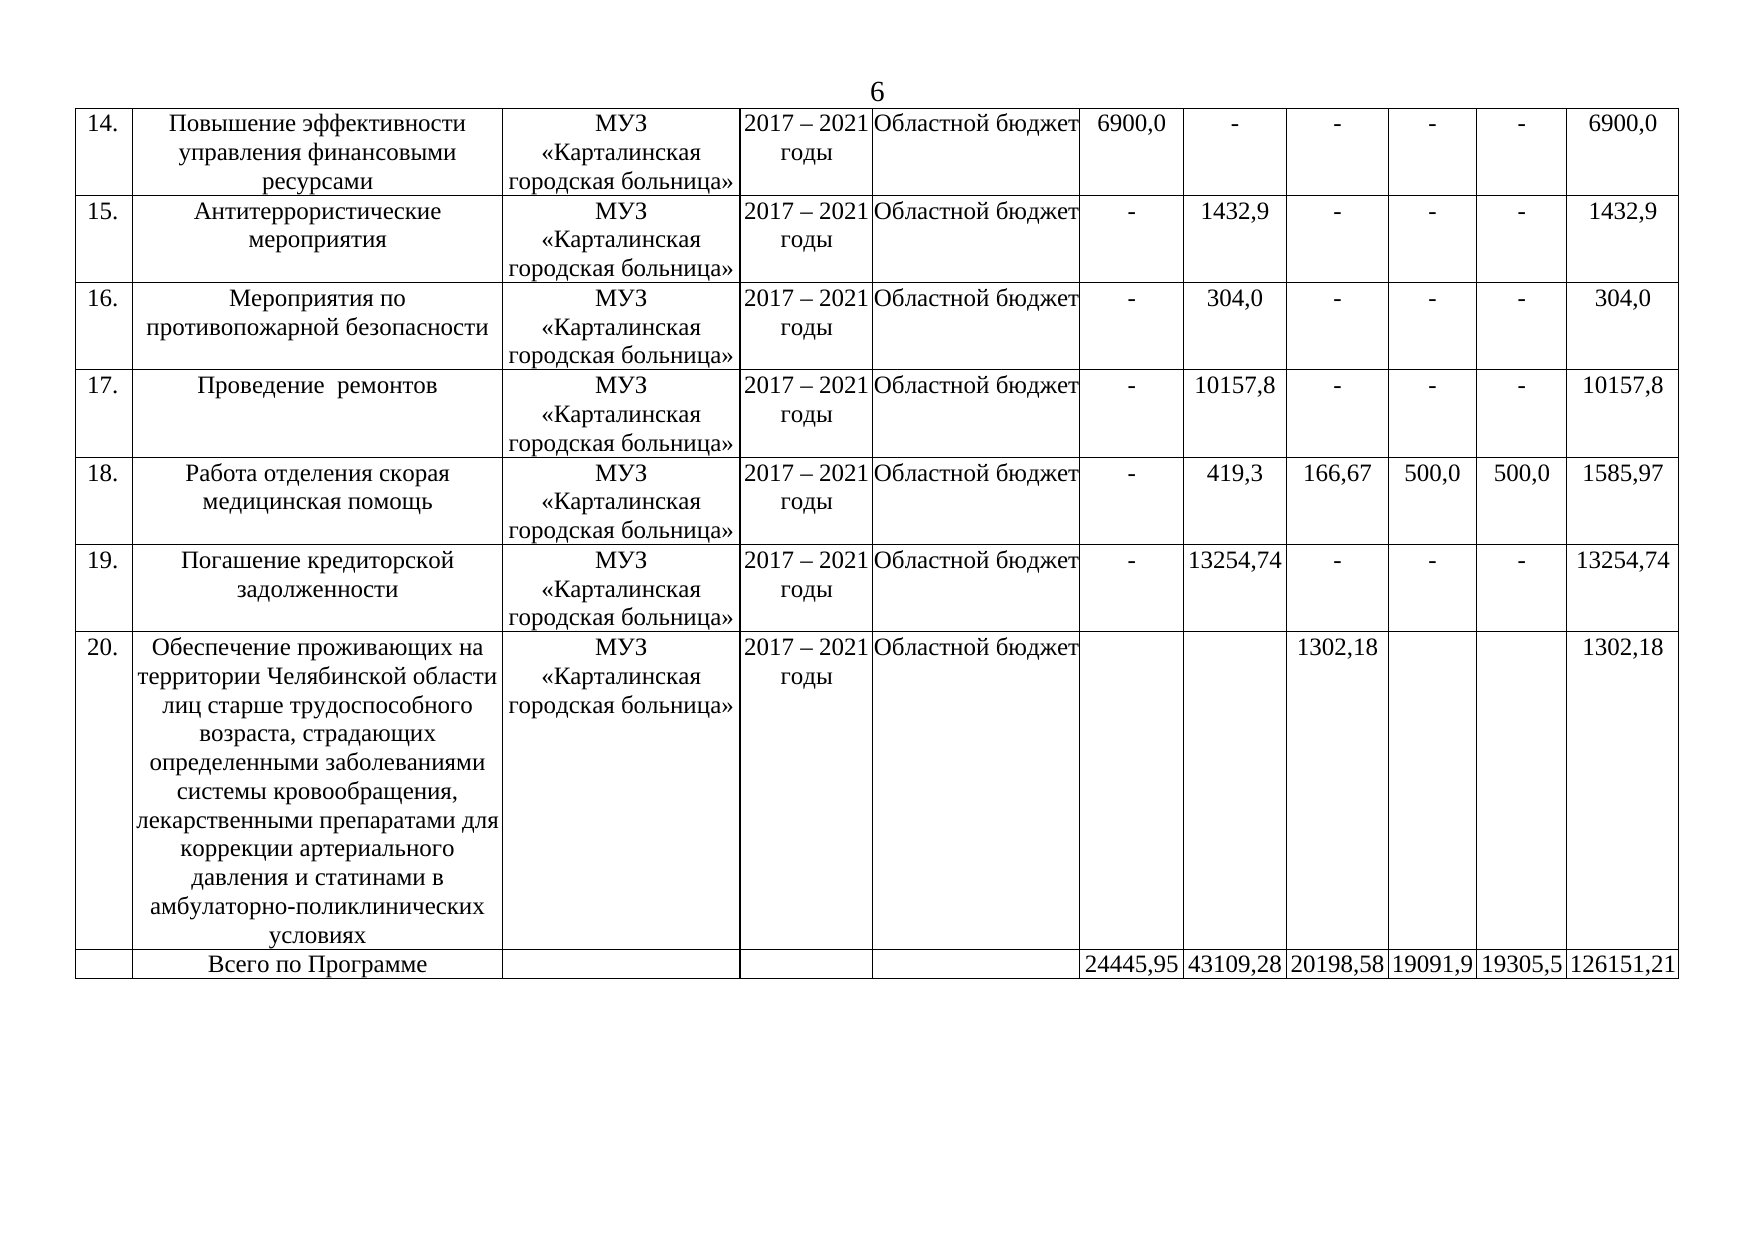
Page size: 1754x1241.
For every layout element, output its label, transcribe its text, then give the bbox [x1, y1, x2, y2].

table_cell [1184, 632, 1286, 948]
table_cell Областной бюджет [873, 370, 1079, 457]
table_cell Обеспечение проживающих на территории Челябинской области лиц старше трудоспособного возраста, страдающих определенными заболеваниями системы кровообращения, лекарственными препаратами для коррекции артериального давления и статинами в амбулаторно-поликлинических условиях [133, 632, 502, 948]
table_cell Повышение эффективности управления финансовыми ресурсами [133, 109, 502, 195]
table_cell 500,0 [1477, 458, 1566, 544]
table_cell Областной бюджет [873, 196, 1079, 282]
table_cell Областной бюджет [873, 283, 1079, 369]
table_cell - [1477, 370, 1566, 457]
table_cell 2017 – 2021 годы [741, 196, 872, 282]
table_cell - [1389, 109, 1476, 195]
table_cell - [1287, 545, 1388, 631]
table_cell - [1287, 109, 1388, 195]
table_cell - [1389, 545, 1476, 631]
table_cell МУЗ «Карталинская городская больница» [503, 196, 739, 282]
table_cell МУЗ «Карталинская городская больница» [503, 370, 739, 457]
table_cell 1432,9 [1184, 196, 1286, 282]
table_cell Областной бюджет [873, 632, 1079, 948]
table_cell 2017 – 2021 годы [741, 370, 872, 457]
table_cell 43109,28 [1184, 950, 1286, 978]
table_cell [76, 545, 132, 631]
table_cell - [1080, 283, 1183, 369]
table_cell 13254,74 [1184, 545, 1286, 631]
table_cell Областной бюджет [873, 109, 1079, 195]
table_cell 2017 – 2021 годы [741, 283, 872, 369]
table_cell [503, 950, 739, 978]
table_cell 1585,97 [1567, 458, 1678, 544]
table_cell МУЗ «Карталинская городская больница» [503, 283, 739, 369]
table_cell 2017 – 2021 годы [741, 632, 872, 948]
table_cell МУЗ «Карталинская городская больница» [503, 545, 739, 631]
table_cell Погашение кредиторской задолженности [133, 545, 502, 631]
table_cell 6900,0 [1567, 109, 1678, 195]
table_cell [741, 950, 872, 978]
table_cell - [1287, 283, 1388, 369]
table_cell [1477, 632, 1566, 948]
table_cell [76, 196, 132, 282]
table_cell Областной бюджет [873, 545, 1079, 631]
table_cell 126151,21 [1567, 950, 1678, 978]
table_cell 304,0 [1567, 283, 1678, 369]
table_cell [76, 283, 132, 369]
table_cell - [1477, 283, 1566, 369]
table_cell - [1477, 109, 1566, 195]
table_cell [1389, 632, 1476, 948]
table_cell 419,3 [1184, 458, 1286, 544]
table_cell Областной бюджет [873, 458, 1079, 544]
table_cell Всего по Программе [133, 950, 502, 978]
table_cell 10157,8 [1184, 370, 1286, 457]
table_cell 10157,8 [1567, 370, 1678, 457]
table_cell Мероприятия по противопожарной безопасности [133, 283, 502, 369]
table_cell - [1477, 196, 1566, 282]
table_cell 1302,18 [1287, 632, 1388, 948]
table_cell - [1287, 196, 1388, 282]
table_cell [873, 950, 1079, 978]
table_cell [76, 950, 132, 978]
table_cell Работа отделения скорая медицинская помощь [133, 458, 502, 544]
table_cell Проведение ремонтов [133, 370, 502, 457]
table_cell 19305,5 [1477, 950, 1566, 978]
table_cell 166,67 [1287, 458, 1388, 544]
table_cell 1302,18 [1567, 632, 1678, 948]
table_cell 2017 – 2021 годы [741, 109, 872, 195]
table_cell - [1080, 458, 1183, 544]
table_cell - [1080, 196, 1183, 282]
table_cell 1432,9 [1567, 196, 1678, 282]
table_cell 2017 – 2021 годы [741, 545, 872, 631]
table_cell [76, 632, 132, 948]
table_cell - [1287, 370, 1388, 457]
table_cell МУЗ «Карталинская городская больница» [503, 458, 739, 544]
table_cell [1080, 632, 1183, 948]
table_cell Антитеррористические мероприятия [133, 196, 502, 282]
table_cell 13254,74 [1567, 545, 1678, 631]
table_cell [503, 109, 739, 195]
table_cell 2017 – 2021 годы [741, 458, 872, 544]
table_cell 6900,0 [1080, 109, 1183, 195]
table_cell - [1080, 545, 1183, 631]
table_cell - [1477, 545, 1566, 631]
table_cell - [1389, 196, 1476, 282]
table_cell [76, 109, 132, 195]
table_cell 304,0 [1184, 283, 1286, 369]
table_cell МУЗ «Карталинская городская больница» [503, 632, 739, 948]
table_cell - [1080, 370, 1183, 457]
table_cell 20198,58 [1287, 950, 1388, 978]
table_cell - [1389, 283, 1476, 369]
table_cell [76, 370, 132, 457]
table_cell - [1184, 109, 1286, 195]
table_cell 500,0 [1389, 458, 1476, 544]
table_cell [76, 458, 132, 544]
table_cell 24445,95 [1080, 950, 1183, 978]
table_cell - [1389, 370, 1476, 457]
table_cell 19091,9 [1389, 950, 1476, 978]
